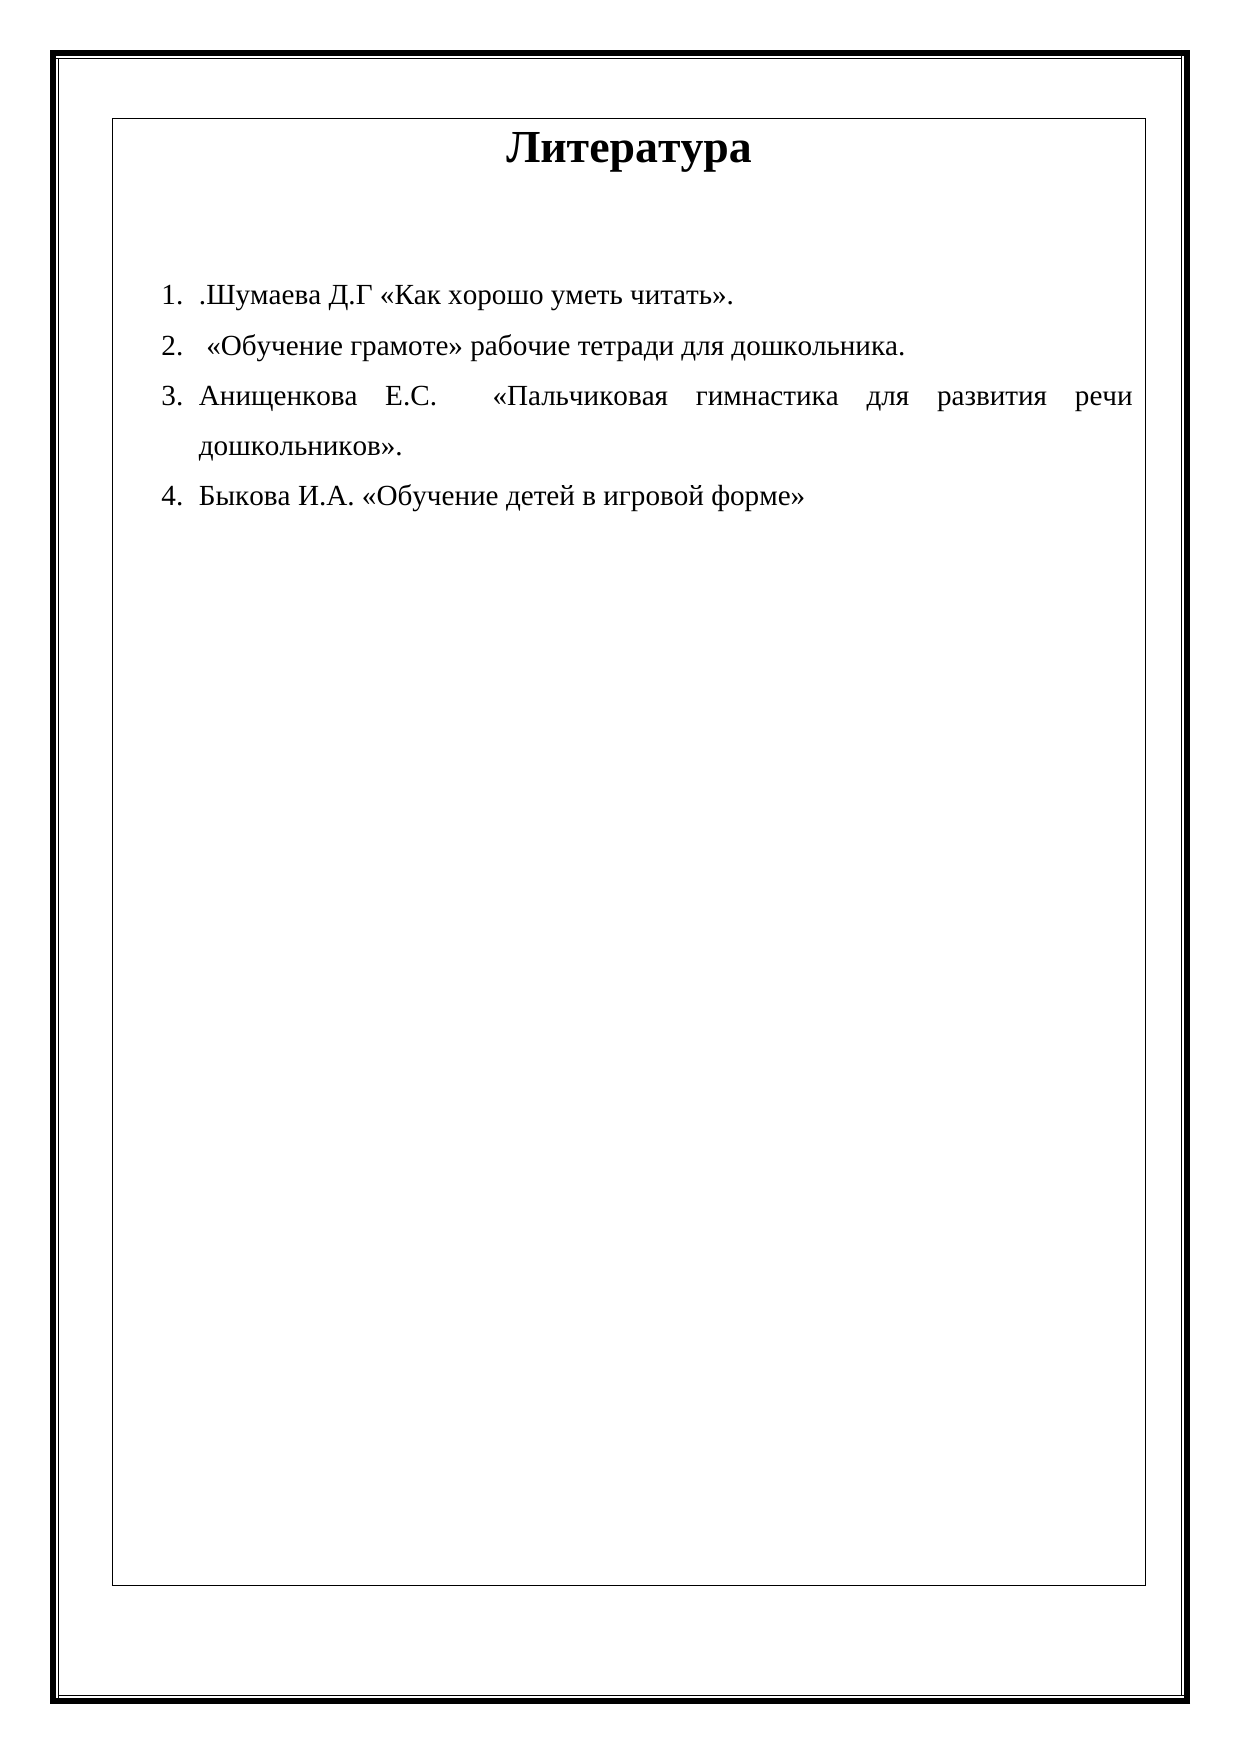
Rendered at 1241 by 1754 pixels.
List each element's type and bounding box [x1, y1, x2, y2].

table_cell [113, 119, 1145, 1585]
